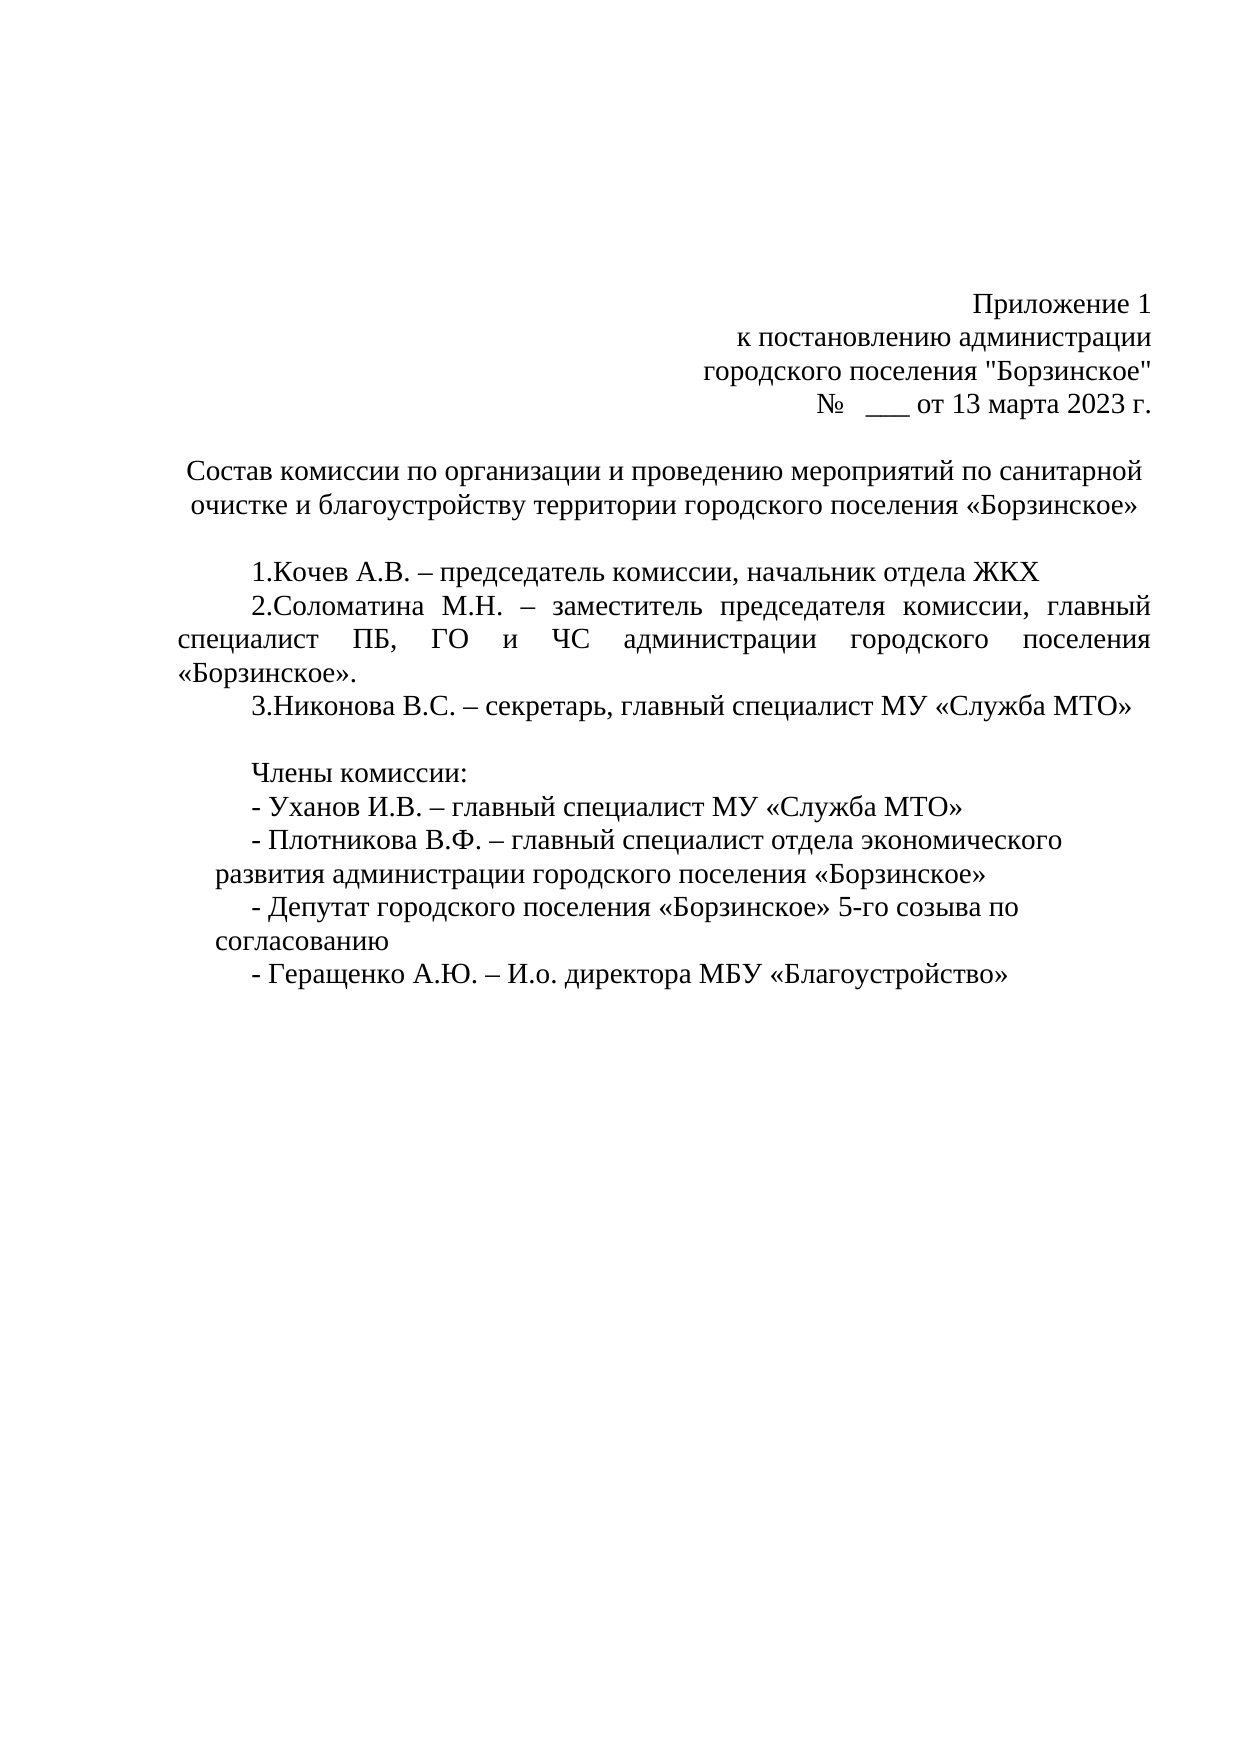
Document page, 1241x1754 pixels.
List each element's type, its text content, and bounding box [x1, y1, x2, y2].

text - Депутат городского поселения «Борзинское» 5-го созыва по согласованию [215, 889, 1152, 957]
text городского поселения "Борзинское" [177, 353, 1152, 386]
text - Уханов И.В. – главный специалист МУ «Служба МТО» [215, 789, 1152, 822]
text 1.Кочев А.В. – председатель комиссии, начальник отдела ЖКХ [177, 554, 1152, 588]
text - Геращенко А.Ю. – И.о. директора МБУ «Благоустройство» [215, 957, 1152, 990]
text Состав комиссии по организации и проведению мероприятий по санитарной очистке и благоустройству территории городского поселения «Борзинское» [177, 453, 1152, 521]
text Приложение 1 [177, 286, 1152, 319]
text 3.Никонова В.С. – секретарь, главный специалист МУ «Служба МТО» [177, 688, 1152, 722]
text 2.Соломатина М.Н. – заместитель председателя комиссии, главный специалист ПБ, ГО и ЧС администрации городского поселения «Борзинское». [177, 588, 1152, 688]
text № ___ от 13 марта 2023 г. [177, 386, 1152, 420]
text Члены комиссии: [177, 755, 1152, 789]
text к постановлению администрации [177, 319, 1152, 353]
text - Плотникова В.Ф. – главный специалист отдела экономического развития администрации городского поселения «Борзинское» [215, 822, 1152, 889]
